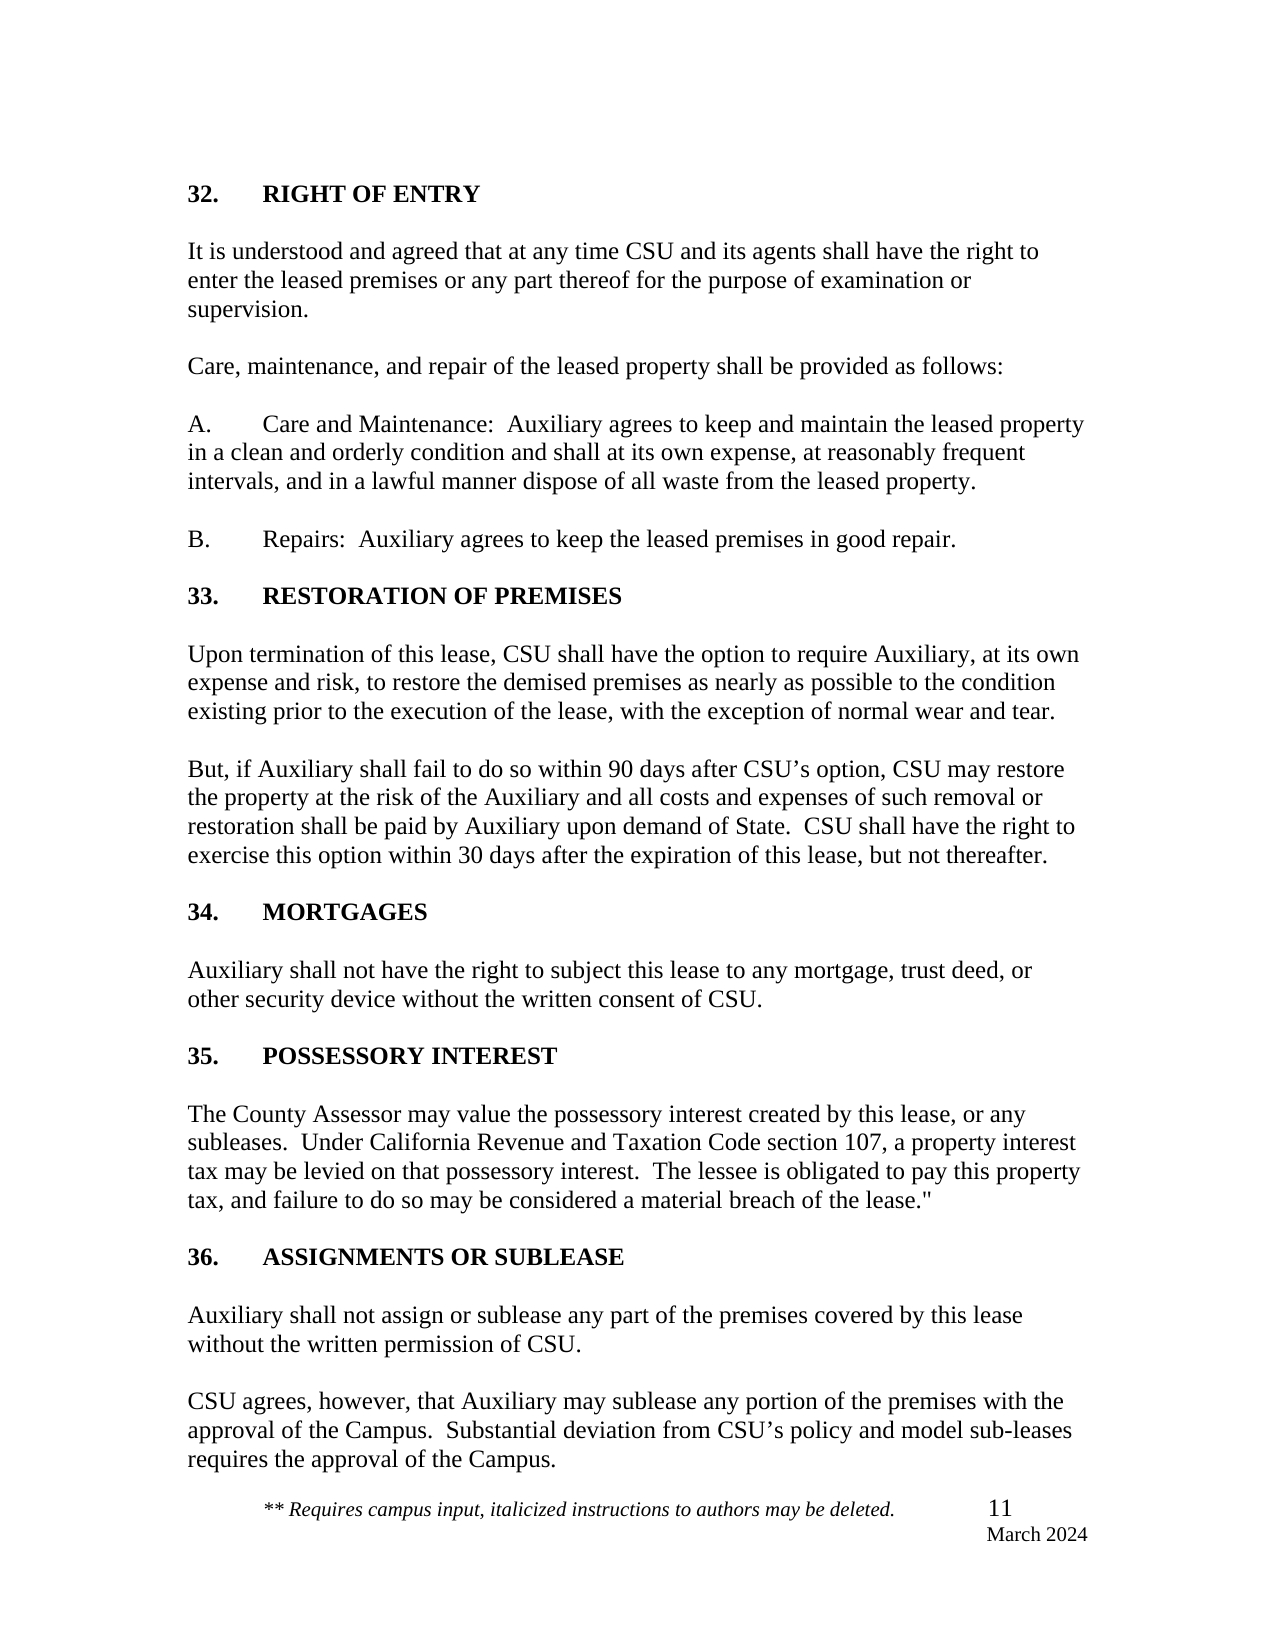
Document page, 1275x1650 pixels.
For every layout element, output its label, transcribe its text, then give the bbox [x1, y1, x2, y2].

text 32. RIGHT OF ENTRY [187, 179, 1087, 207]
text It is understood and agreed that at any time CSU and its agents shall have the right to enter the leased premises or any part thereof for the purpose of examination or supervision. [187, 236, 1087, 322]
text 35. POSSESSORY INTEREST [187, 1041, 1087, 1070]
text CSU agrees, however, that Auxiliary may sublease any portion of the premises with the approval of the Campus. Substantial deviation from CSU’s policy and model sub-leases requires the approval of the Campus. [187, 1386, 1087, 1472]
text Auxiliary shall not assign or sublease any part of the premises covered by this lease without the written permission of CSU. [187, 1300, 1087, 1357]
text 34. MORTGAGES [187, 897, 1087, 926]
text A. Care and Maintenance: Auxiliary agrees to keep and maintain the leased property in a clean and orderly condition and shall at its own expense, at reasonably frequent intervals, and in a lawful manner dispose of all waste from the leased property. [187, 409, 1087, 495]
text B. Repairs: Auxiliary agrees to keep the leased premises in good repair. [187, 524, 1087, 552]
text 36. ASSIGNMENTS OR SUBLEASE [187, 1242, 1087, 1271]
text Auxiliary shall not have the right to subject this lease to any mortgage, trust deed, or other security device without the written consent of CSU. [187, 955, 1087, 1012]
text 33. RESTORATION OF PREMISES [187, 581, 1087, 610]
text Upon termination of this lease, CSU shall have the option to require Auxiliary, at its own expense and risk, to restore the demised premises as nearly as possible to the condition existing prior to the execution of the lease, with the exception of normal wear and tear. [187, 639, 1087, 725]
text But, if Auxiliary shall fail to do so within 90 days after CSU’s option, CSU may restore the property at the risk of the Auxiliary and all costs and expenses of such removal or restoration shall be paid by Auxiliary upon demand of State. CSU shall have the right to exercise this option within 30 days after the expiration of this lease, but not thereafter. [187, 754, 1087, 869]
text Care, maintenance, and repair of the leased property shall be provided as follows: [187, 351, 1087, 380]
text The County Assessor may value the possessory interest created by this lease, or any subleases. Under California Revenue and Taxation Code section 107, a property interest tax may be levied on that possessory interest. The lessee is obligated to pay this property tax, and failure to do so may be considered a material breach of the lease." [187, 1099, 1087, 1214]
